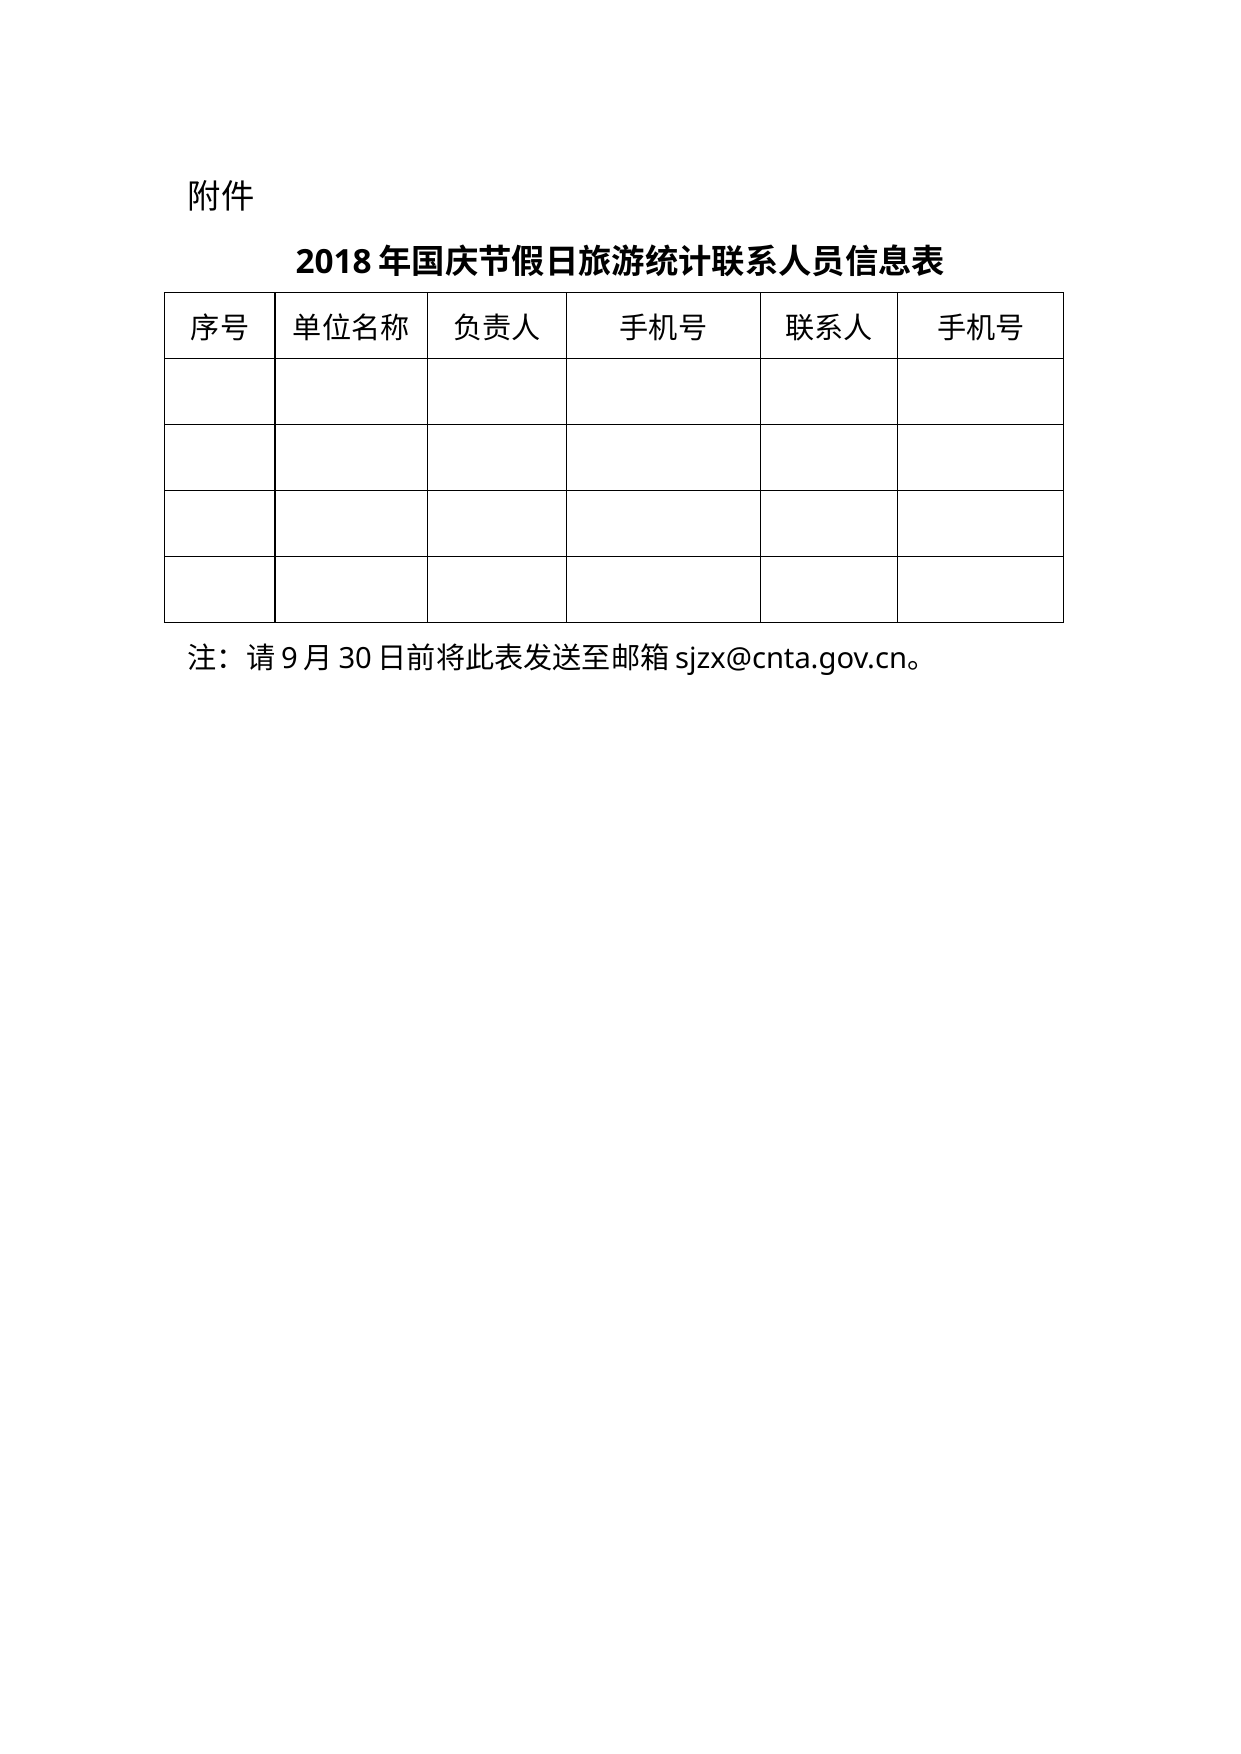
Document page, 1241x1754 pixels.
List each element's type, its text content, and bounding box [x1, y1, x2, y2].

text 注：请9月30日前将此表发送至邮箱sjzx@cnta.gov.cn。 [187, 623, 1053, 688]
table_cell [761, 425, 897, 490]
table_cell [567, 359, 760, 424]
table_cell [276, 557, 427, 622]
table_cell [898, 557, 1063, 622]
table_cell [761, 359, 897, 424]
table_cell [898, 425, 1063, 490]
table_header 单位名称 [276, 293, 427, 358]
table_cell [898, 359, 1063, 424]
table_cell [567, 491, 760, 556]
text 2018年国庆节假日旅游统计联系人员信息表 [187, 227, 1053, 292]
table_cell [428, 557, 566, 622]
table_cell [428, 425, 566, 490]
table_cell [761, 491, 897, 556]
table_cell [276, 359, 427, 424]
table_cell [898, 491, 1063, 556]
table_cell [165, 425, 274, 490]
table_header 手机号 [567, 293, 760, 358]
table_header 手机号 [898, 293, 1063, 358]
table_header 联系人 [761, 293, 897, 358]
table_cell [165, 359, 274, 424]
table_cell [567, 425, 760, 490]
text 附件 [187, 162, 1053, 227]
table_cell [165, 557, 274, 622]
table_cell [428, 491, 566, 556]
table_cell [276, 491, 427, 556]
table_cell [761, 557, 897, 622]
table_cell [428, 359, 566, 424]
table_cell [276, 425, 427, 490]
table_header 序号 [165, 293, 274, 358]
table_header 负责人 [428, 293, 566, 358]
table_cell [165, 491, 274, 556]
table_cell [567, 557, 760, 622]
